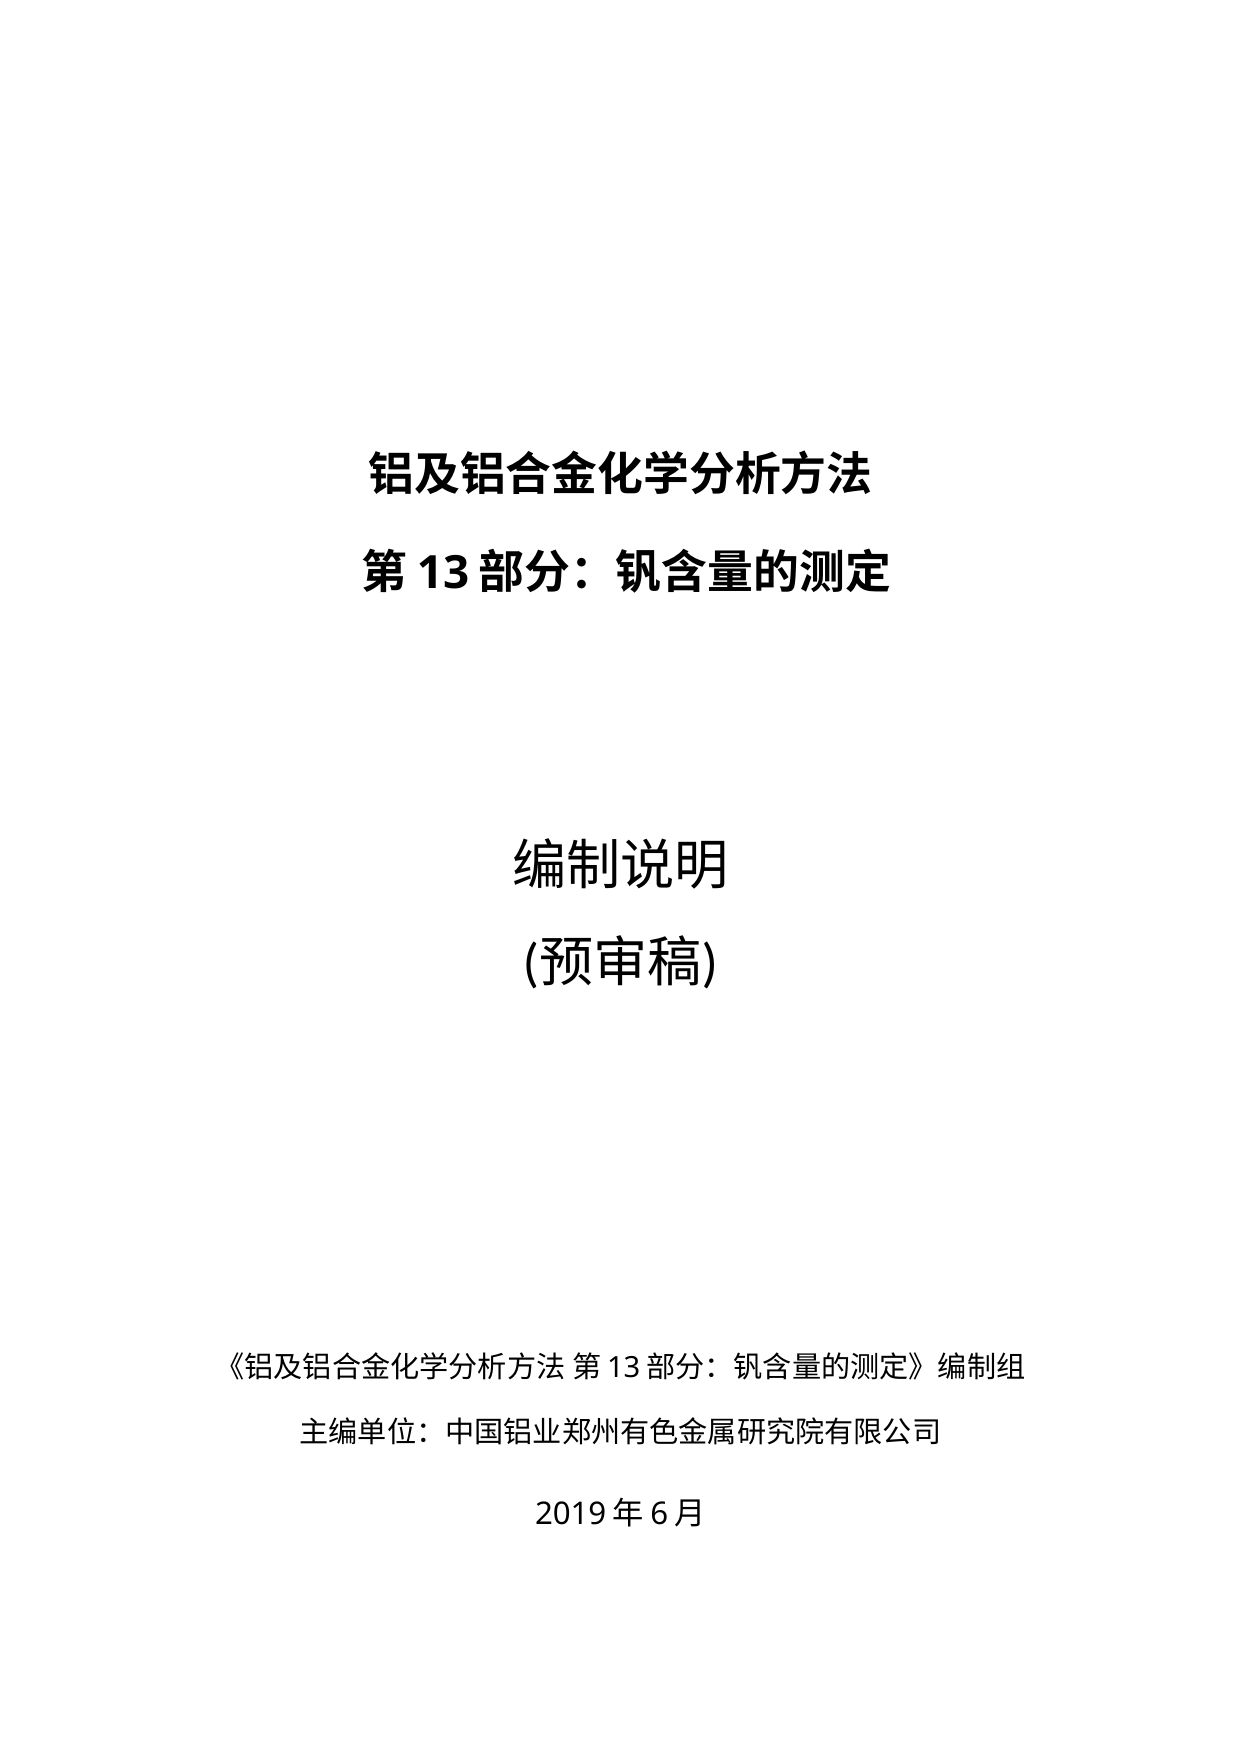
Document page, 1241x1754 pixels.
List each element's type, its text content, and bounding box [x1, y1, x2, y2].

text 2019年6月 [187, 1478, 1053, 1543]
text 铝及铝合金化学分析方法 [187, 422, 1053, 519]
text 主编单位：中国铝业郑州有色金属研究院有限公司 [187, 1397, 1053, 1462]
text 编制说明 [187, 812, 1053, 909]
text (预审稿) [187, 909, 1053, 1007]
text 《铝及铝合金化学分析方法 第13部分：钒含量的测定》编制组 [187, 1332, 1053, 1397]
text 第13部分：钒含量的测定 [187, 519, 1053, 617]
